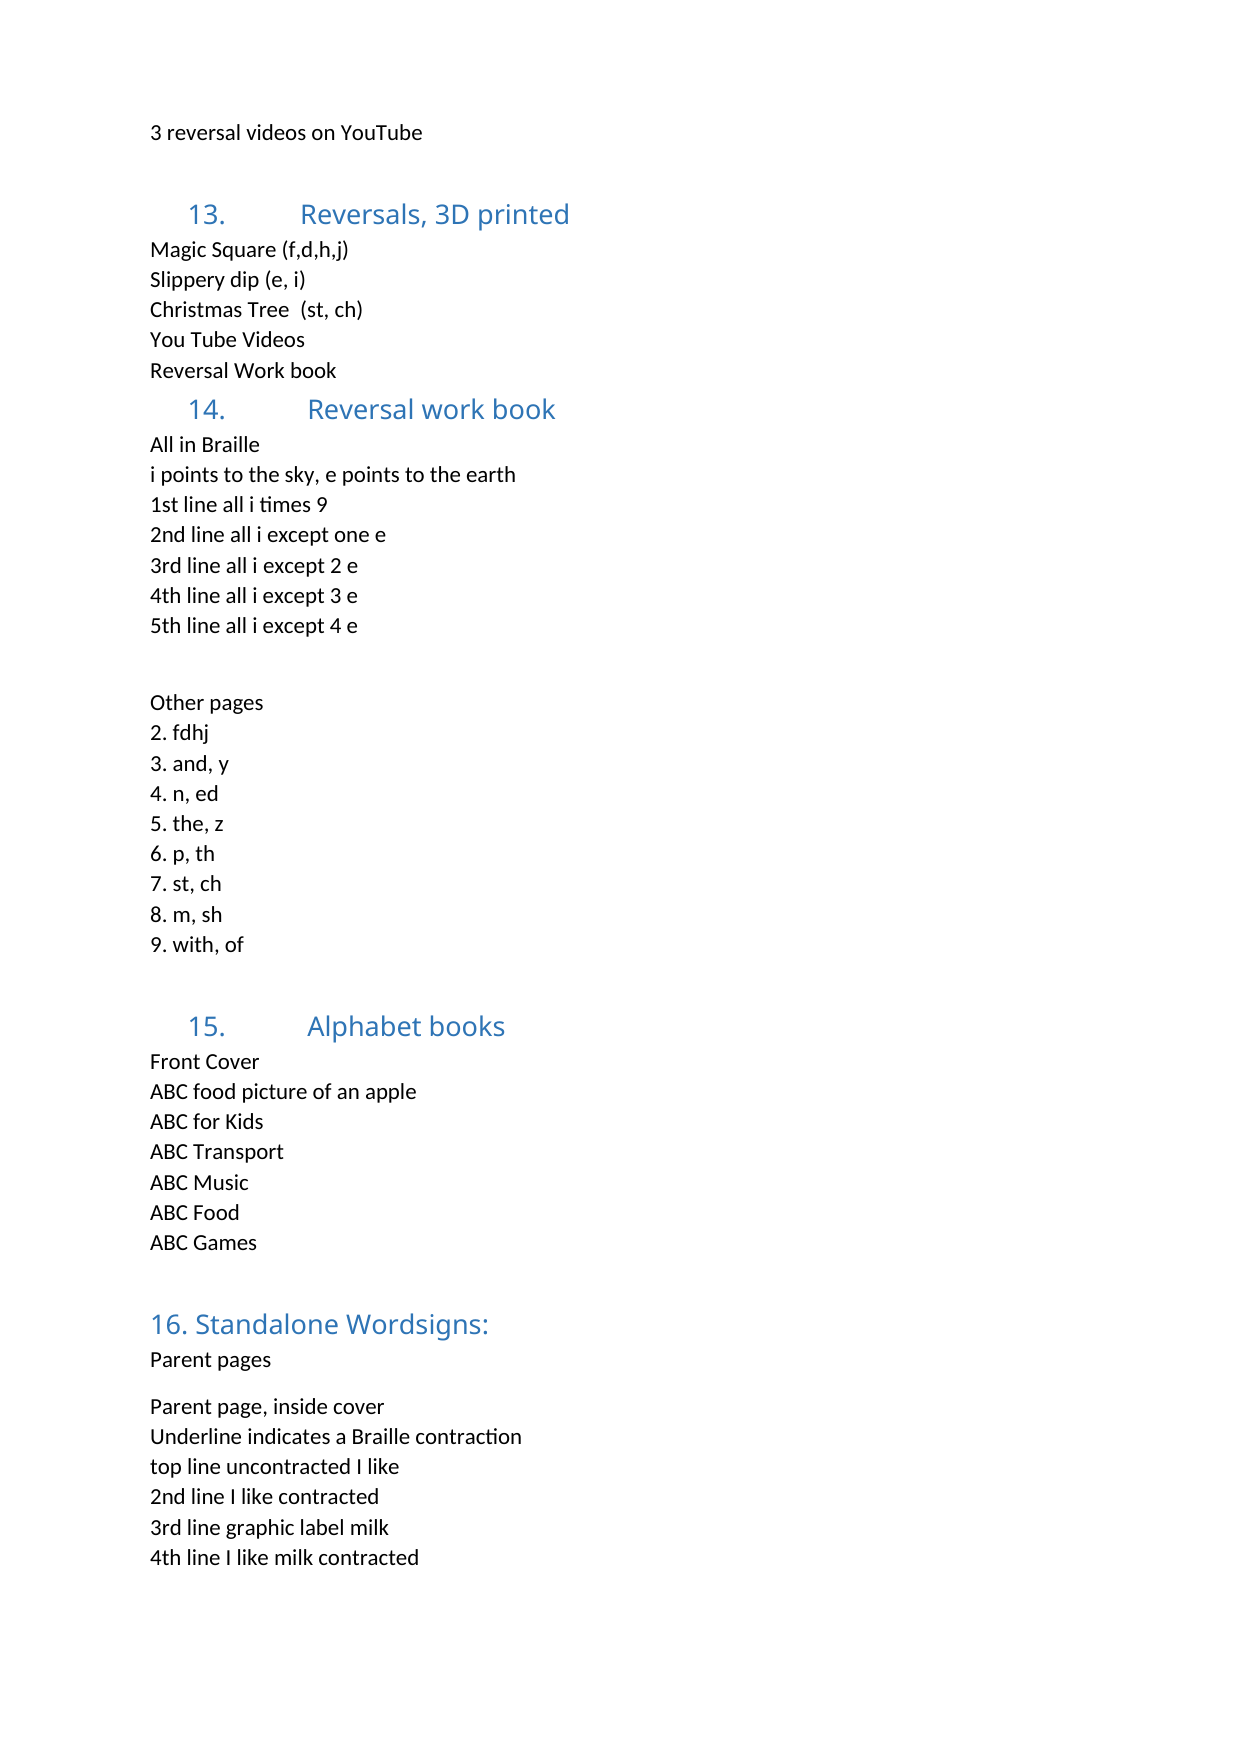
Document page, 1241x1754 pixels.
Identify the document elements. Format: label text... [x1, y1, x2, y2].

text Reversal Work book [150, 356, 1090, 384]
subtitle Alphabet books [187, 1007, 1090, 1044]
text 5. the, z [150, 809, 1090, 837]
text Parent page, inside cover [150, 1392, 1090, 1420]
text Parent pages [150, 1345, 1090, 1373]
text Front Cover [150, 1047, 1090, 1075]
text 3 reversal videos on YouTube [150, 118, 1090, 146]
text ABC Food [150, 1198, 1090, 1226]
subtitle Reversals, 3D printed [187, 195, 1090, 232]
subtitle Reversal work book [187, 390, 1090, 427]
text 6. p, th [150, 839, 1090, 867]
text 4. n, ed [150, 779, 1090, 807]
text ABC food picture of an apple [150, 1077, 1090, 1105]
text i points to the sky, e points to the earth [150, 460, 1090, 488]
text ABC Games [150, 1228, 1090, 1256]
text 9. with, of [150, 930, 1090, 958]
text 3rd line graphic label milk [150, 1513, 1090, 1541]
text top line uncontracted I like [150, 1452, 1090, 1480]
text ABC for Kids [150, 1107, 1090, 1135]
text You Tube Videos [150, 326, 1090, 354]
text Slippery dip (e, i) [150, 265, 1090, 293]
text 2. fdhj [150, 718, 1090, 747]
text Christmas Tree (st, ch) [150, 295, 1090, 323]
text 3rd line all i except 2 e [150, 551, 1090, 579]
text ABC Music [150, 1168, 1090, 1196]
text 3. and, y [150, 749, 1090, 777]
text ABC Transport [150, 1137, 1090, 1166]
text 7. st, ch [150, 869, 1090, 898]
text Underline indicates a Braille contraction [150, 1422, 1090, 1450]
text 8. m, sh [150, 900, 1090, 928]
text Other pages [150, 688, 1090, 716]
text All in Braille [150, 430, 1090, 458]
text 2nd line I like contracted [150, 1482, 1090, 1511]
text 4th line I like milk contracted [150, 1543, 1090, 1571]
text 4th line all i except 3 e [150, 581, 1090, 609]
text 1st line all i times 9 [150, 490, 1090, 518]
text Magic Square (f,d,h,j) [150, 235, 1090, 263]
subtitle 16. Standalone Wordsigns: [150, 1305, 1090, 1342]
text 5th line all i except 4 e [150, 611, 1090, 639]
text 2nd line all i except one e [150, 521, 1090, 549]
